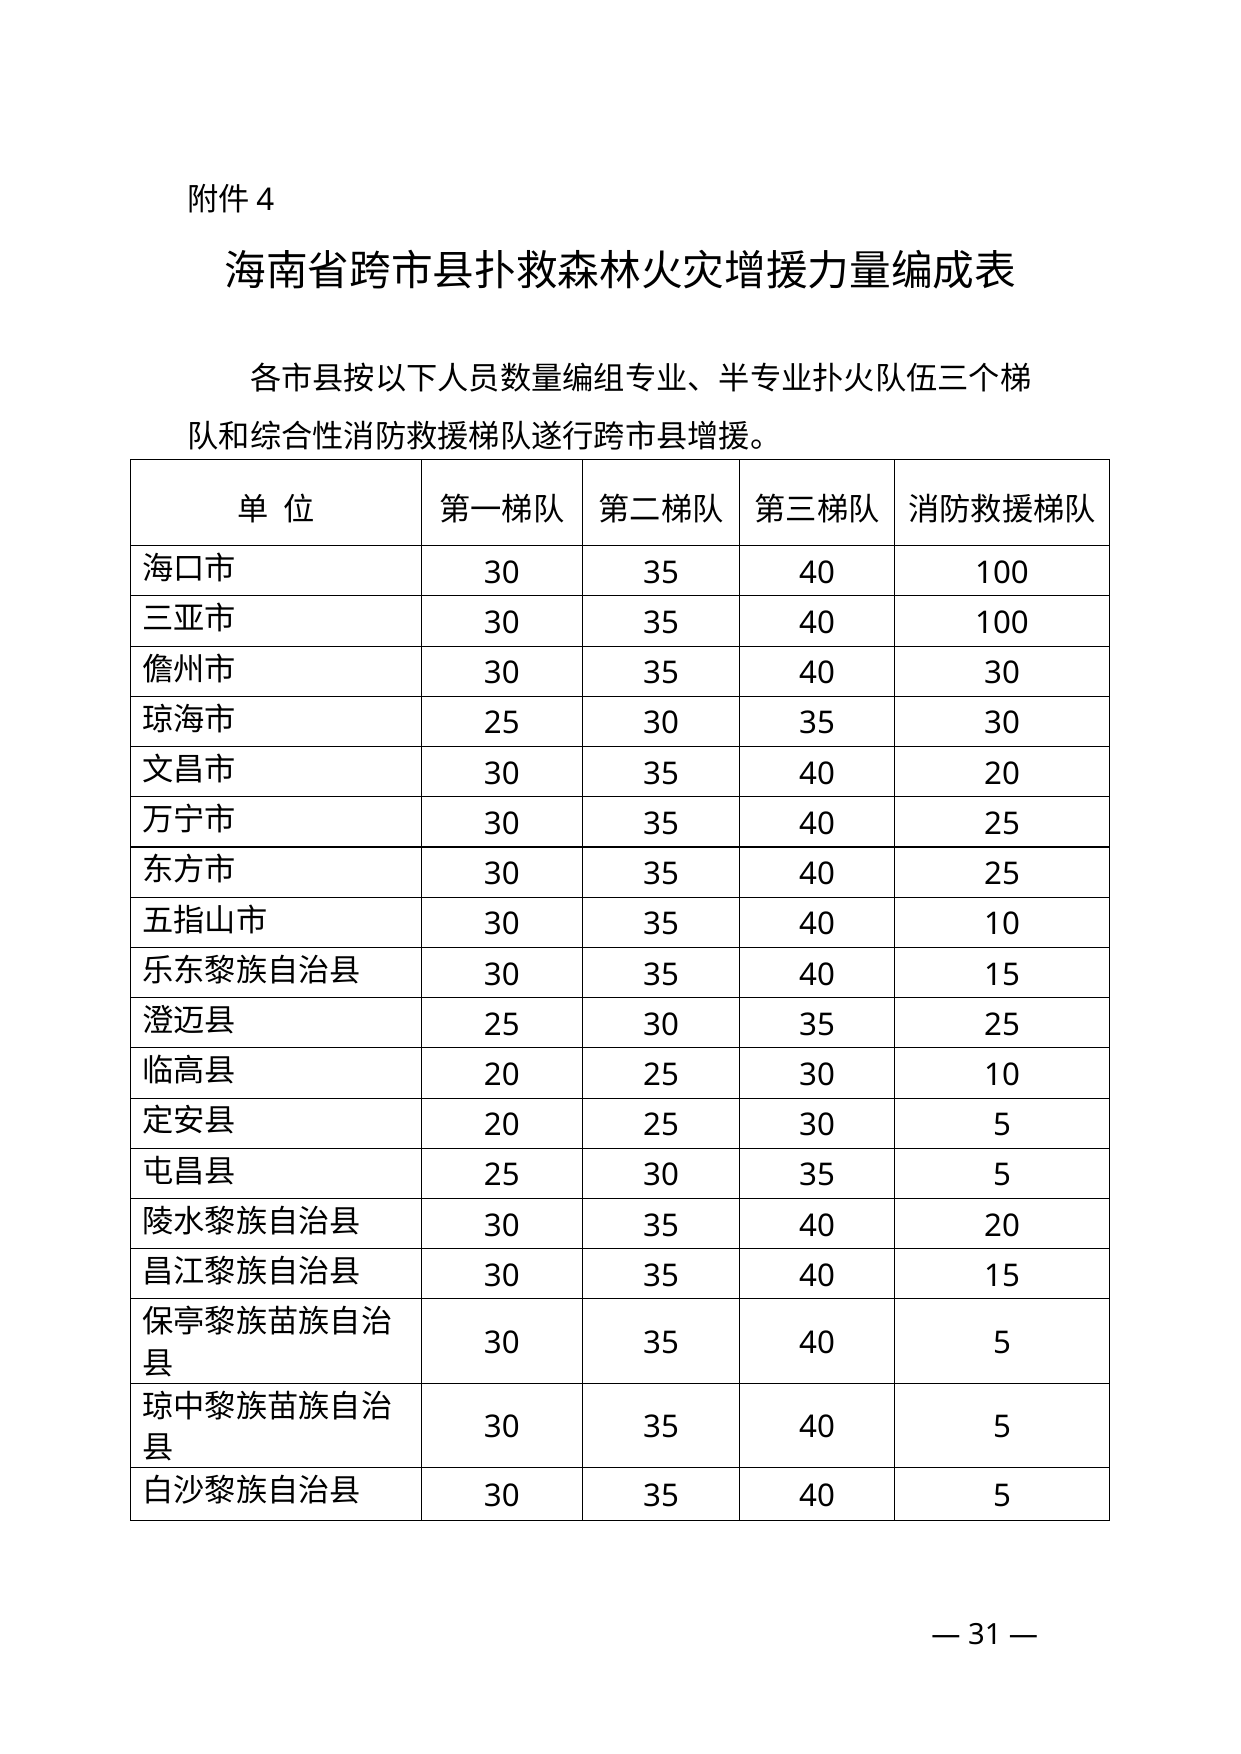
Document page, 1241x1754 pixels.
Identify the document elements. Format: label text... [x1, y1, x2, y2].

table_cell 30 [740, 1099, 894, 1148]
table_cell 白沙黎族自治县 [131, 1468, 421, 1519]
table_cell 5 [895, 1468, 1109, 1519]
table_cell 琼海市 [131, 697, 421, 746]
table_cell 40 [740, 848, 894, 897]
table_cell 30 [895, 647, 1109, 696]
table_cell 35 [583, 747, 739, 796]
table_cell 35 [583, 1468, 739, 1519]
subtitle 海南省跨市县扑救森林火灾增援力量编成表 [187, 235, 1053, 300]
table_cell 5 [895, 1149, 1109, 1198]
table_cell 40 [740, 1249, 894, 1298]
table_cell 35 [583, 596, 739, 646]
table_cell 30 [583, 998, 739, 1047]
table_cell 35 [583, 1249, 739, 1298]
table_cell 30 [740, 1048, 894, 1097]
table_cell 40 [740, 647, 894, 696]
table_cell 30 [422, 647, 582, 696]
table_cell 30 [422, 797, 582, 846]
table_cell 30 [422, 1199, 582, 1248]
table_cell 40 [740, 948, 894, 997]
table_cell 35 [583, 546, 739, 595]
table_cell 25 [422, 998, 582, 1047]
table_cell 20 [422, 1099, 582, 1148]
table_cell 100 [895, 596, 1109, 646]
table_cell 35 [583, 948, 739, 997]
table_cell 5 [895, 1099, 1109, 1148]
table_cell 15 [895, 948, 1109, 997]
table_cell 35 [583, 797, 739, 846]
table_header 第一梯队 [422, 460, 582, 545]
table_cell 35 [583, 647, 739, 696]
table_cell 40 [740, 898, 894, 947]
table_cell 40 [740, 747, 894, 796]
table_cell 30 [422, 848, 582, 897]
table_cell 30 [583, 1149, 739, 1198]
table_cell 30 [422, 596, 582, 646]
table_cell 定安县 [131, 1099, 421, 1148]
table_cell 35 [740, 1149, 894, 1198]
table_cell 10 [895, 1048, 1109, 1097]
table_cell 30 [895, 697, 1109, 746]
text 各市县按以下人员数量编组专业、半专业扑火队伍三个梯队和综合性消防救援梯队遂行跨市县增援。 [187, 342, 1053, 459]
table_cell 昌江黎族自治县 [131, 1249, 421, 1298]
table_cell 30 [422, 898, 582, 947]
table_cell 5 [895, 1384, 1109, 1467]
table_cell 40 [740, 1384, 894, 1467]
table_cell 儋州市 [131, 647, 421, 696]
table_header 第三梯队 [740, 460, 894, 545]
table_cell 琼中黎族苗族自治县 [131, 1384, 421, 1467]
table_cell 30 [422, 1299, 582, 1383]
table_cell 30 [422, 747, 582, 796]
table_cell 30 [583, 697, 739, 746]
table_cell 35 [583, 898, 739, 947]
table_cell 乐东黎族自治县 [131, 948, 421, 997]
table_cell 25 [583, 1099, 739, 1148]
table_cell 40 [740, 1299, 894, 1383]
text 附件4 [187, 162, 1053, 222]
table_cell 100 [895, 546, 1109, 595]
table_cell 40 [740, 1468, 894, 1519]
table_cell 40 [740, 1199, 894, 1248]
table_cell 20 [895, 1199, 1109, 1248]
table_cell 5 [895, 1299, 1109, 1383]
table_cell 25 [895, 998, 1109, 1047]
table_cell 25 [422, 1149, 582, 1198]
table_cell 30 [422, 1384, 582, 1467]
table_cell 35 [583, 1384, 739, 1467]
table_cell 25 [583, 1048, 739, 1097]
table_cell 35 [583, 1299, 739, 1383]
table_cell 35 [740, 998, 894, 1047]
table_cell 35 [583, 848, 739, 897]
table_cell 陵水黎族自治县 [131, 1199, 421, 1248]
table_cell 五指山市 [131, 898, 421, 947]
table_cell 10 [895, 898, 1109, 947]
table_cell 40 [740, 797, 894, 846]
table_cell 文昌市 [131, 747, 421, 796]
table_cell 万宁市 [131, 797, 421, 846]
table_cell 海口市 [131, 546, 421, 595]
table_cell 30 [422, 948, 582, 997]
table_cell 25 [422, 697, 582, 746]
table_cell 20 [422, 1048, 582, 1097]
table_cell 35 [583, 1199, 739, 1248]
table_cell 屯昌县 [131, 1149, 421, 1198]
table_cell 15 [895, 1249, 1109, 1298]
table_cell 30 [422, 1468, 582, 1519]
table_header 消防救援梯队 [895, 460, 1109, 545]
table_header 单 位 [131, 460, 421, 545]
table_cell 25 [895, 848, 1109, 897]
table_cell 临高县 [131, 1048, 421, 1097]
table_cell 30 [422, 546, 582, 595]
table_cell 30 [422, 1249, 582, 1298]
table_cell 保亭黎族苗族自治县 [131, 1299, 421, 1383]
table_cell 40 [740, 546, 894, 595]
table_cell 东方市 [131, 848, 421, 897]
table_cell 澄迈县 [131, 998, 421, 1047]
table_cell 三亚市 [131, 596, 421, 646]
table_cell 20 [895, 747, 1109, 796]
table_cell 25 [895, 797, 1109, 846]
table_header 第二梯队 [583, 460, 739, 545]
table_cell 40 [740, 596, 894, 646]
table_cell 35 [740, 697, 894, 746]
